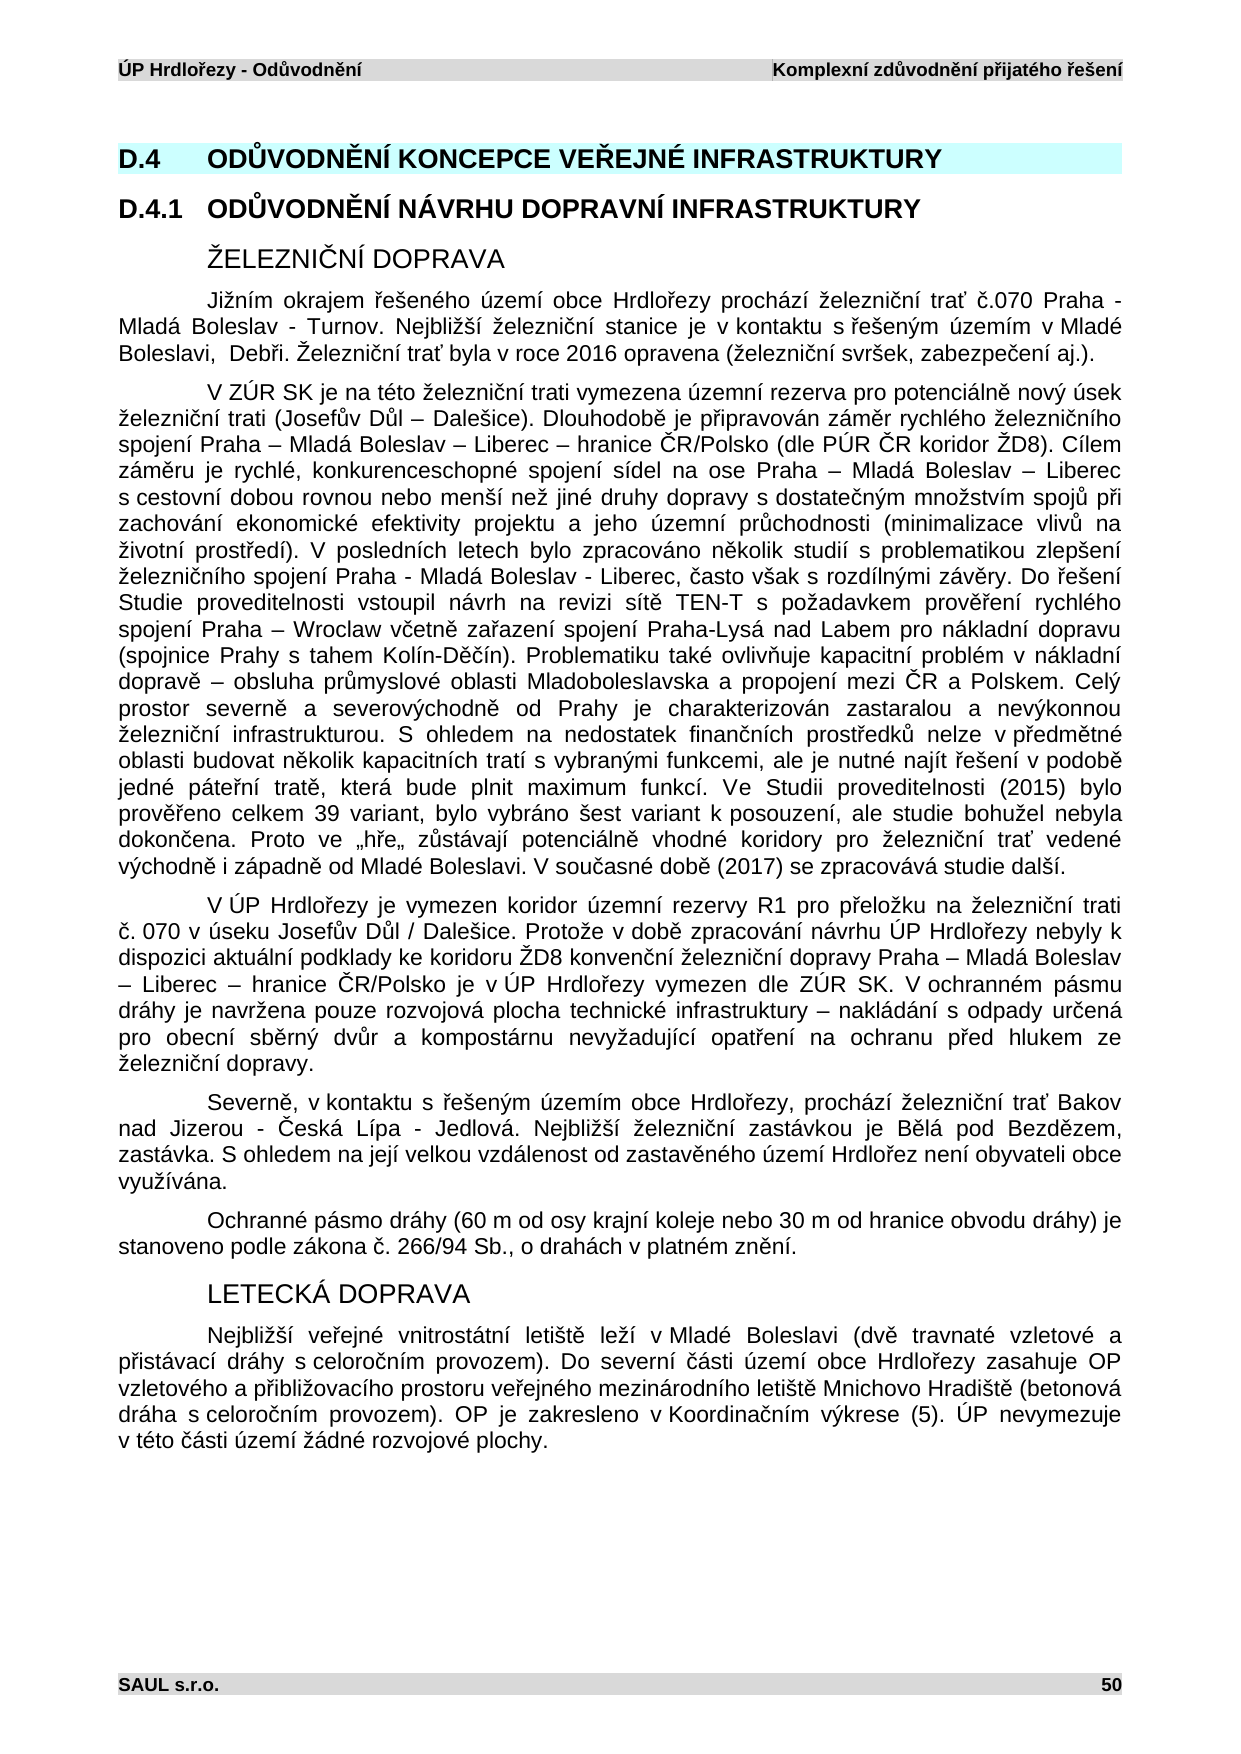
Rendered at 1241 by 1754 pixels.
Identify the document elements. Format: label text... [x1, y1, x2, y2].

text D.4.1 odůvodnění návrhu dopravní infrastruktury [118, 193, 1122, 224]
text Nejbližší veřejné vnitrostátní letiště leží v Mladé Boleslavi (dvě travnaté vzletové a přistávací dráhy s celoročním provozem). Do severní části území obce Hrdlořezy zasahuje OP vzletového a přibližovacího prostoru veřejného mezinárodního letiště Mnichovo Hradiště (betonová dráha s celoročním provozem). OP je zakresleno v Koordinačním výkrese (5). ÚP nevymezuje v této části území žádné rozvojové plochy. [118, 1322, 1122, 1453]
text Jižním okrajem řešeného území obce Hrdlořezy prochází železniční trať č.070 Praha - Mladá Boleslav - Turnov. Nejbližší železniční stanice je v kontaktu s řešeným územím v Mladé Boleslavi, Debři. Železniční trať byla v roce 2016 opravena (železniční svršek, zabezpečení aj.). [118, 287, 1122, 366]
text D.4 Odůvodnění Koncepce veřejné infrastruktury [118, 143, 1122, 174]
text Letecká doprava [118, 1278, 1122, 1309]
text Severně, v kontaktu s řešeným územím obce Hrdlořezy, prochází železniční trať Bakov nad Jizerou - Česká Lípa - Jedlová. Nejbližší železniční zastávkou je Bělá pod Bezdězem, zastávka. S ohledem na její velkou vzdálenost od zastavěného území Hrdlořez není obyvateli obce využívána. [118, 1089, 1122, 1194]
text Ochranné pásmo dráhy (60 m od osy krajní koleje nebo 30 m od hranice obvodu dráhy) je stanoveno podle zákona č. 266/94 Sb., o drahách v platném znění. [118, 1207, 1122, 1259]
text V ZÚR SK je na této železniční trati vymezena územní rezerva pro potenciálně nový úsek železniční trati (Josefův Důl – Dalešice). Dlouhodobě je připravován záměr rychlého železničního spojení Praha – Mladá Boleslav – Liberec – hranice ČR/Polsko (dle PÚR ČR koridor ŽD8). Cílem záměru je rychlé, konkurenceschopné spojení sídel na ose Praha – Mladá Boleslav – Liberec s cestovní dobou rovnou nebo menší než jiné druhy dopravy s dostatečným množstvím spojů při zachování ekonomické efektivity projektu a jeho územní průchodnosti (minimalizace vlivů na životní prostředí). V posledních letech bylo zpracováno několik studií s problematikou zlepšení železničního spojení Praha - Mladá Boleslav - Liberec, často však s rozdílnými závěry. Do řešení Studie proveditelnosti vstoupil návrh na revizi sítě TEN-T s požadavkem prověření rychlého spojení Praha – Wroclaw včetně zařazení spojení Praha-Lysá nad Labem pro nákladní dopravu (spojnice Prahy s tahem Kolín-Děčín). Problematiku také ovlivňuje kapacitní problém v nákladní dopravě – obsluha průmyslové oblasti Mladoboleslavska a propojení mezi ČR a Polskem. Celý prostor severně a severovýchodně od Prahy je charakterizován zastaralou a nevýkonnou železniční infrastrukturou. S ohledem na nedostatek finančních prostředků nelze v předmětné oblasti budovat několik kapacitních tratí s vybranými funkcemi, ale je nutné najít řešení v podobě jedné páteřní tratě, která bude plnit maximum funkcí. Ve Studii proveditelnosti (2015) bylo prověřeno celkem 39 variant, bylo vybráno šest variant k posouzení, ale studie bohužel nebyla dokončena. Proto ve „hře„ zůstávají potenciálně vhodné koridory pro železniční trať vedené východně i západně od Mladé Boleslavi. V současné době (2017) se zpracovává studie další. [118, 378, 1122, 879]
text V ÚP Hrdlořezy je vymezen koridor územní rezervy R1 pro přeložku na železniční trati č. 070 v úseku Josefův Důl / Dalešice. Protože v době zpracování návrhu ÚP Hrdlořezy nebyly k dispozici aktuální podklady ke koridoru ŽD8 konvenční železniční dopravy Praha – Mladá Boleslav – Liberec – hranice ČR/Polsko je v ÚP Hrdlořezy vymezen dle ZÚR SK. V ochranném pásmu dráhy je navržena pouze rozvojová plocha technické infrastruktury – nakládání s odpady určená pro obecní sběrný dvůr a kompostárnu nevyžadující opatření na ochranu před hlukem ze železniční dopravy. [118, 892, 1122, 1076]
text ŽELEZNIČNÍ DOPRAVA [118, 243, 1122, 274]
